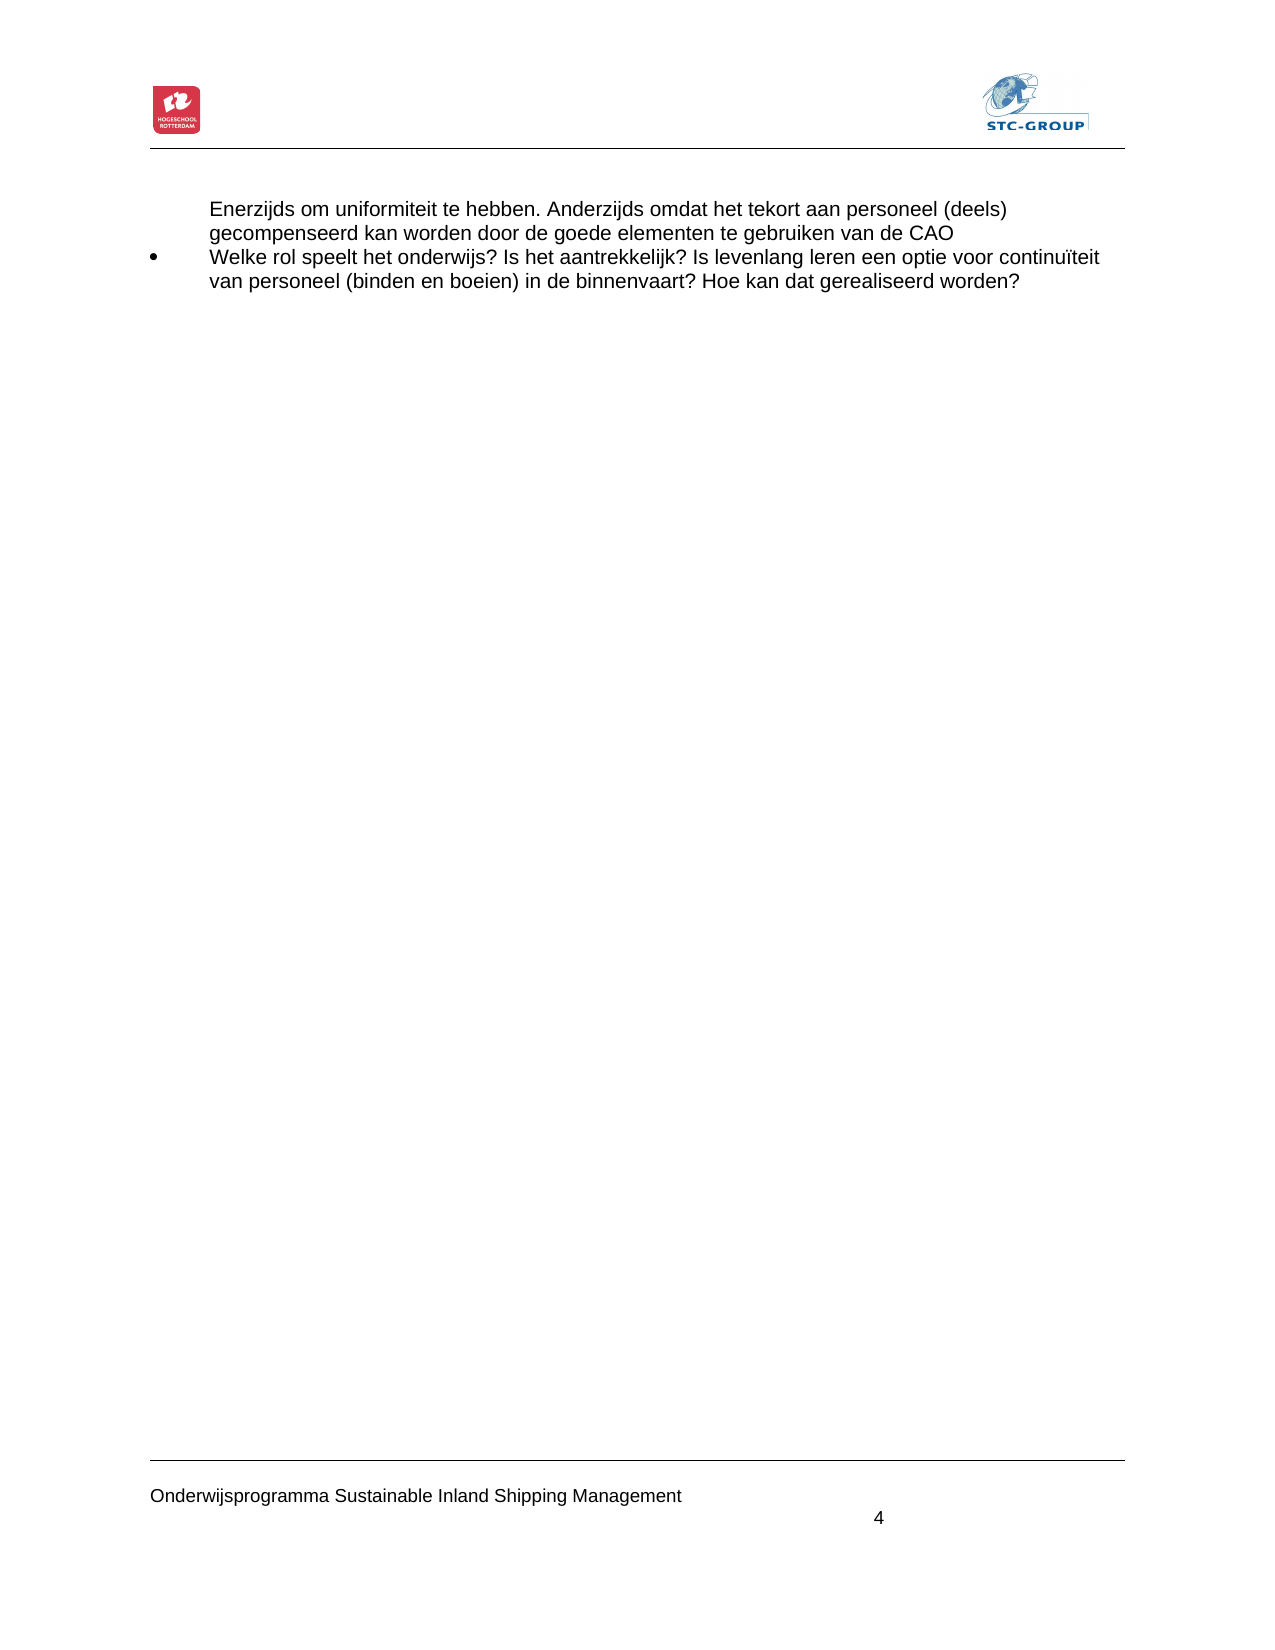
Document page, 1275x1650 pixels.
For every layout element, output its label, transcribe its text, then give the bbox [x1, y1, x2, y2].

list Welke rol speelt het onderwijs? Is het aantrekkelijk? Is levenlang leren een optie voor continuïteit van personeel (binden en boeien) in de binnenvaart? Hoe kan dat gerealiseerd worden? [150, 245, 1125, 293]
picture [153, 86, 200, 134]
picture [982, 73, 1089, 130]
